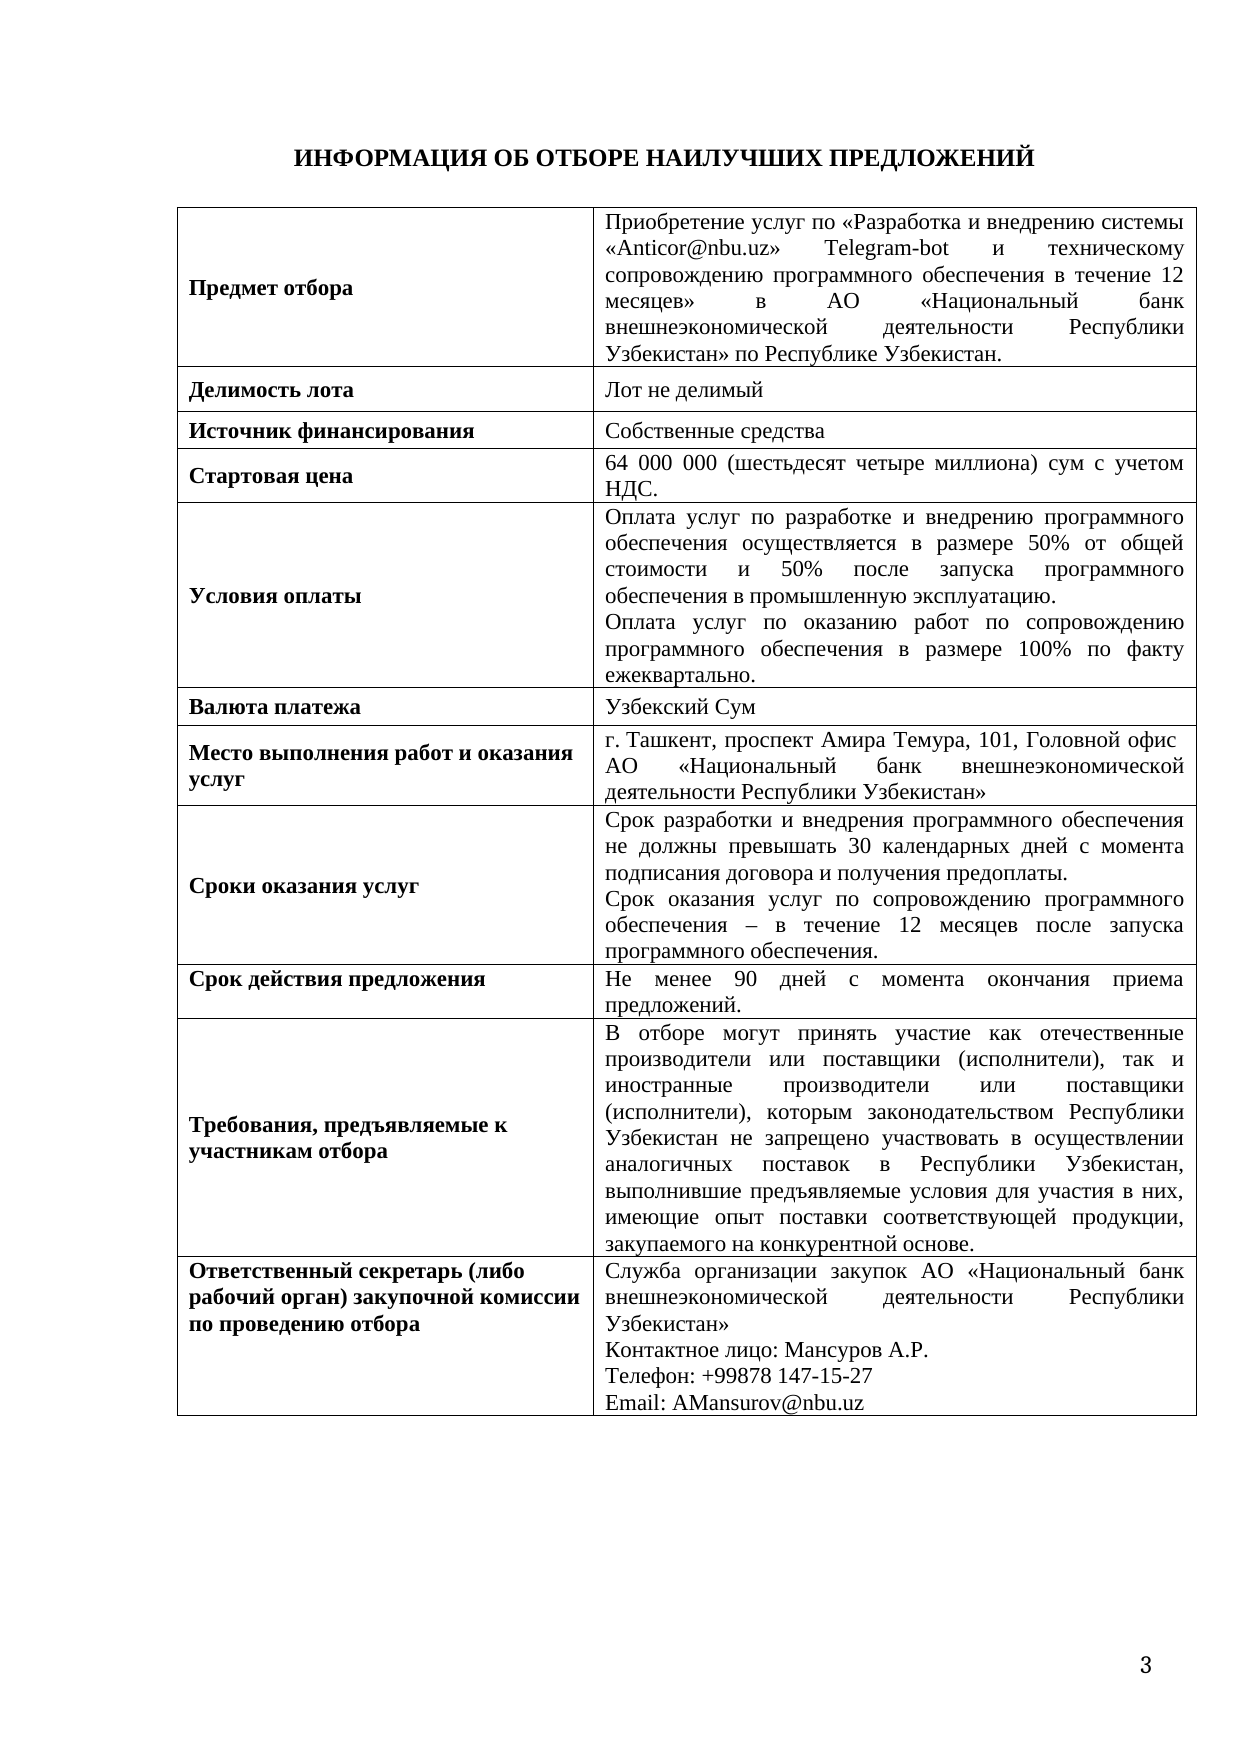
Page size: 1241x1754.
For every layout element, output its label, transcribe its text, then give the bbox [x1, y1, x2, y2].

table_cell Делимость лота [178, 367, 593, 411]
table_cell Источник финансирования [178, 412, 593, 448]
table_cell Не менее 90 дней с момента окончания приема предложений. [594, 965, 1196, 1018]
table_cell 64 000 000 (шестьдесят четыре миллиона) сум с учетом НДС. [594, 449, 1196, 502]
table_cell Оплата услуг по разработке и внедрению программного обеспечения осуществляется в размере 50% от общей стоимости и 50% после запуска программного обеспечения в промышленную эксплуатацию. Оплата услуг по оказанию работ по сопровождению программного обеспечения в размере 100% по факту ежеквартально. [594, 503, 1196, 687]
table_cell Собственные средства [594, 412, 1196, 448]
table_cell Служба организации закупок АО «Национальный банк внешнеэкономической деятельности Республики Узбекистан» Контактное лицо: Мансуров А.Р. Телефон: +99878 147-15-27 Email: AMansurov@nbu.uz [594, 1257, 1196, 1415]
table_cell Ответственный секретарь (либо рабочий орган) закупочной комиссии по проведению отбора [178, 1257, 593, 1415]
table_cell г. Ташкент, проспект Амира Темура, 101, Головной офис АО «Национальный банк внешнеэкономической деятельности Республики Узбекистан» [594, 726, 1196, 805]
table_header Предмет отбора [178, 208, 593, 366]
table_header Приобретение услуг по «Разработка и внедрению системы «Anticor@nbu.uz» Telegram-bot и техническому сопровождению программного обеспечения в течение 12 месяцев» в АО «Национальный банк внешнеэкономической деятельности Республики Узбекистан» по Республике Узбекистан. [594, 208, 1196, 366]
table_cell Лот не делимый [594, 367, 1196, 411]
table_cell В отборе могут принять участие как отечественные производители или поставщики (исполнители), так и иностранные производители или поставщики (исполнители), которым законодательством Республики Узбекистан не запрещено участвовать в осуществлении аналогичных поставок в Республики Узбекистан, выполнившие предъявляемые условия для участия в них, имеющие опыт поставки соответствующей продукции, закупаемого на конкурентной основе. [594, 1019, 1196, 1256]
table_cell Место выполнения работ и оказания услуг [178, 726, 593, 805]
table_cell Валюта платежа [178, 688, 593, 725]
table_cell Срок разработки и внедрения программного обеспечения не должны превышать 30 календарных дней с момента подписания договора и получения предоплаты. Срок оказания услуг по сопровождению программного обеспечения – в течение 12 месяцев после запуска программного обеспечения. [594, 806, 1196, 964]
table_cell Условия оплаты [178, 503, 593, 687]
table_cell Требования, предъявляемые к участникам отбора [178, 1019, 593, 1256]
table_cell Срок действия предложения [178, 965, 593, 1018]
table_cell Сроки оказания услуг [178, 806, 593, 964]
table_cell Стартовая цена [178, 449, 593, 502]
table_cell Узбекский Сум [594, 688, 1196, 725]
subtitle ИНФОРМАЦИЯ ОБ ОТБОРЕ НАИЛУЧШИХ ПРЕДЛОЖЕНИЙ [177, 143, 1152, 172]
